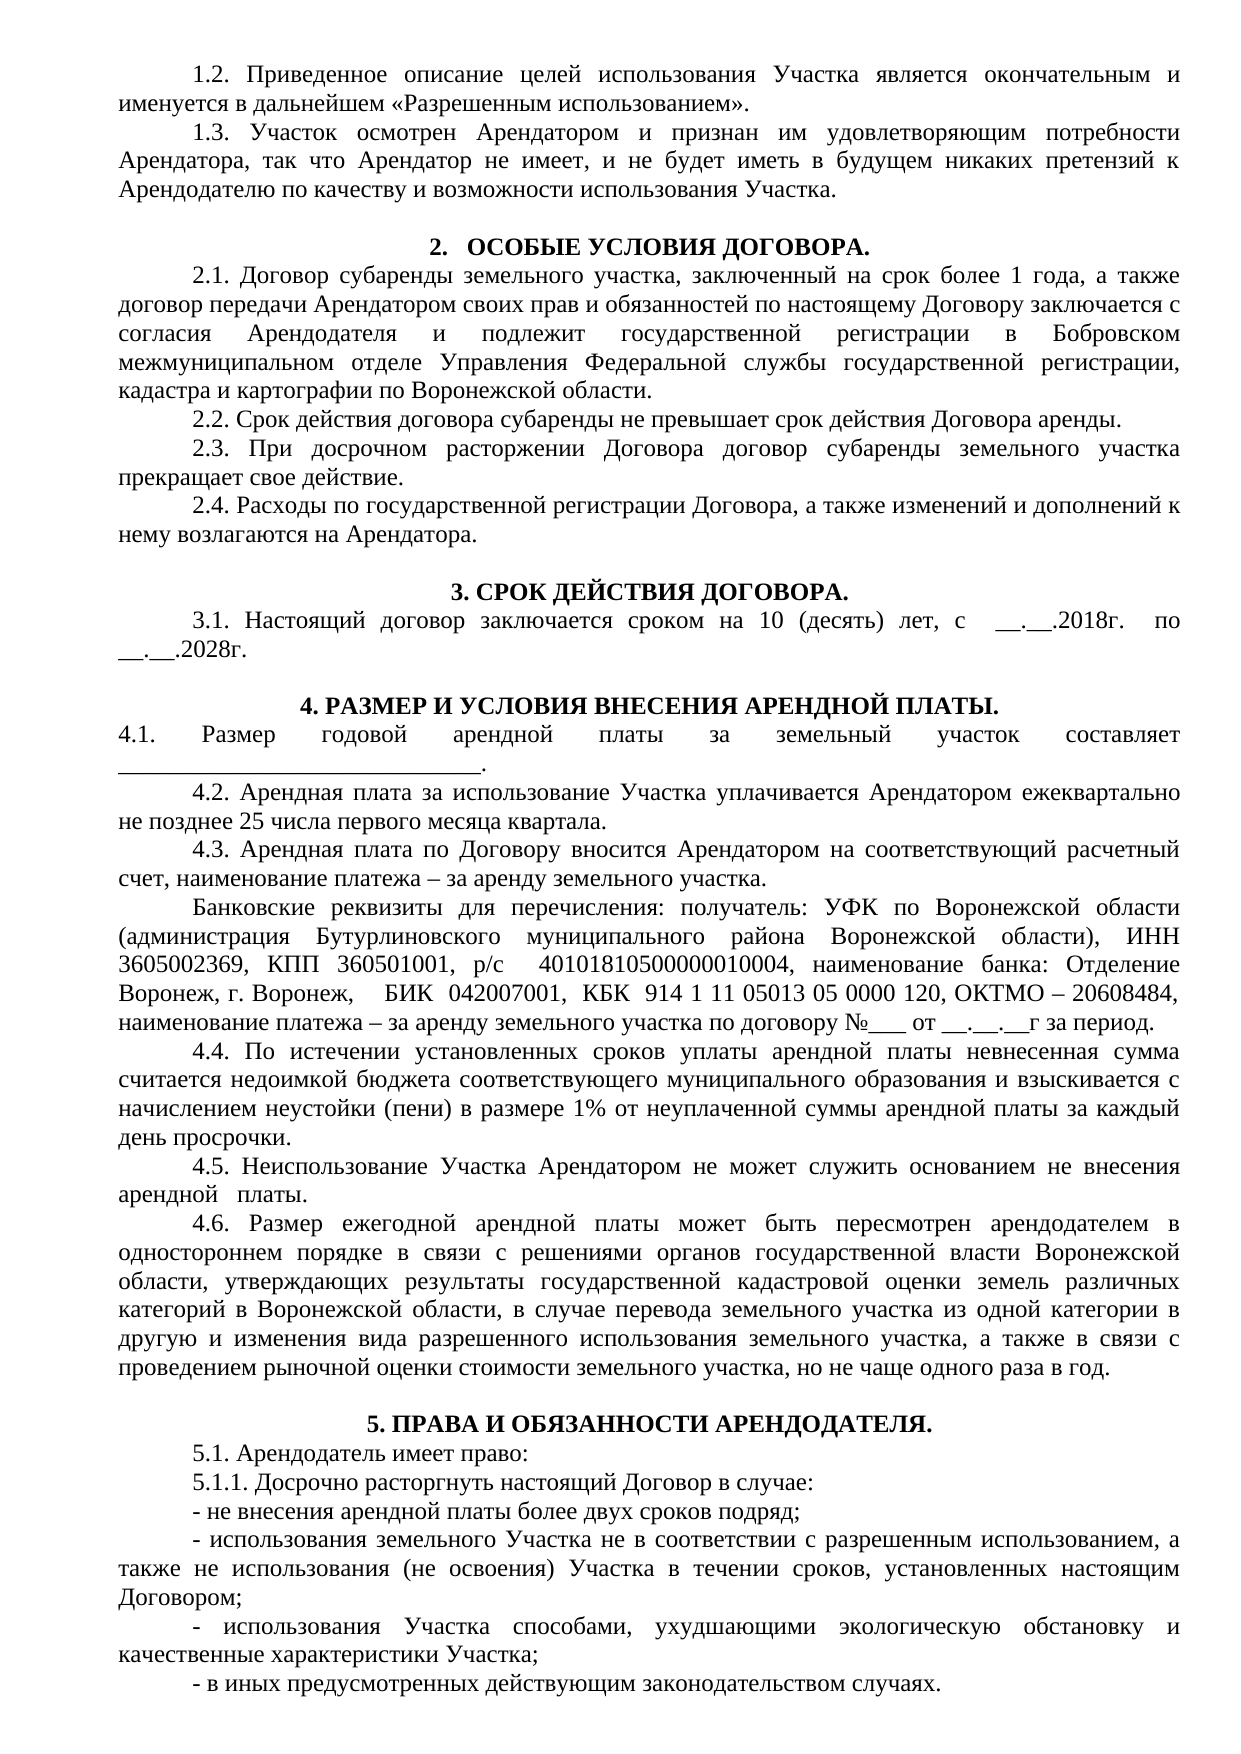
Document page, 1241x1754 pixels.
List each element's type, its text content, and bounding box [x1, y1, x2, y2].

text 5.1. Арендодатель имеет право: [118, 1438, 1181, 1467]
text 4.6. Размер ежегодной арендной платы может быть пересмотрен арендодателем в одностороннем порядке в связи с решениями органов государственной власти Воронежской области, утверждающих результаты государственной кадастровой оценки земель различных категорий в Воронежской области, в случае перевода земельного участка из одной категории в другую и изменения вида разрешенного использования земельного участка, а также в связи с проведением рыночной оценки стоимости земельного участка, но не чаще одного раза в год. [118, 1208, 1181, 1381]
text 1.3. Участок осмотрен Арендатором и признан им удовлетворяющим потребности Арендатора, так что Арендатор не имеет, и не будет иметь в будущем никаких претензий к Арендодателю по качеству и возможности использования Участка. [118, 117, 1181, 203]
text 2.1. Договор субаренды земельного участка, заключенный на срок более 1 года, а также договор передачи Арендатором своих прав и обязанностей по настоящему Договору заключается с согласия Арендодателя и подлежит государственной регистрации в Бобровском межмуниципальном отделе Управления Федеральной службы государственной регистрации, кадастра и картографии по Воронежской области. [118, 260, 1181, 404]
text 2.4. Расходы по государственной регистрации Договора, а также изменений и дополнений к нему возлагаются на Арендатора. [118, 490, 1181, 548]
text 4.1. Размер годовой арендной платы за земельный участок составляет _____________________________. [118, 719, 1181, 777]
text 4.4. По истечении установленных сроков уплаты арендной платы невнесенная сумма считается недоимкой бюджета соответствующего муниципального образования и взыскивается с начислением неустойки (пени) в размере 1% от неуплаченной суммы арендной платы за каждый день просрочки. [118, 1036, 1181, 1151]
text 2.2. Срок действия договора субаренды не превышает срок действия Договора аренды. [118, 404, 1181, 433]
text 4.2. Арендная плата за использование Участка уплачивается Арендатором ежеквартально не позднее 25 числа первого месяца квартала. [118, 777, 1181, 834]
text 4.3. Арендная плата по Договору вносится Арендатором на соответствующий расчетный счет, наименование платежа – за аренду земельного участка. [118, 834, 1181, 892]
text 2. ОСОБЫЕ УСЛОВИЯ ДОГОВОРА. [118, 232, 1181, 260]
text 3.1. Настоящий договор заключается сроком на 10 (десять) лет, с __.__.2018г. по __.__.2028г. [118, 605, 1181, 663]
text 5. ПРАВА И ОБЯЗАННОСТИ АРЕНДОДАТЕЛЯ. [118, 1409, 1181, 1438]
text - использования земельного Участка не в соответствии с разрешенным использованием, а также не использования (не освоения) Участка в течении сроков, установленных настоящим Договором; [118, 1524, 1181, 1611]
text - использования Участка способами, ухудшающими экологическую обстановку и качественные характеристики Участка; [118, 1611, 1181, 1668]
text - в иных предусмотренных действующим законодательством случаях. [118, 1668, 1181, 1697]
text 1.2. Приведенное описание целей использования Участка является окончательным и именуется в дальнейшем «Разрешенным использованием». [118, 59, 1181, 117]
text 2.3. При досрочном расторжении Договора договор субаренды земельного участка прекращает свое действие. [118, 433, 1181, 490]
text 4.5. Неиспользование Участка Арендатором не может служить основанием не внесения арендной платы. [118, 1151, 1181, 1208]
text 3. СРОК ДЕЙСТВИЯ ДОГОВОРА. [118, 577, 1181, 605]
text Банковские реквизиты для перечисления: получатель: УФК по Воронежской области (администрация Бутурлиновского муниципального района Воронежской области), ИНН 3605002369, КПП 360501001, р/с 40101810500000010004, наименование банка: Отделение Воронеж, г. Воронеж, БИК 042007001, КБК 914 1 11 05013 05 0000 120, ОКТМО – 20608484, наименование платежа – за аренду земельного участка по договору №___ от __.__.__г за период. [118, 892, 1181, 1036]
text 5.1.1. Досрочно расторгнуть настоящий Договор в случае: [118, 1467, 1181, 1496]
text - не внесения арендной платы более двух сроков подряд; [118, 1496, 1181, 1524]
text 4. РАЗМЕР И УСЛОВИЯ ВНЕСЕНИЯ АРЕНДНОЙ ПЛАТЫ. [118, 691, 1181, 719]
